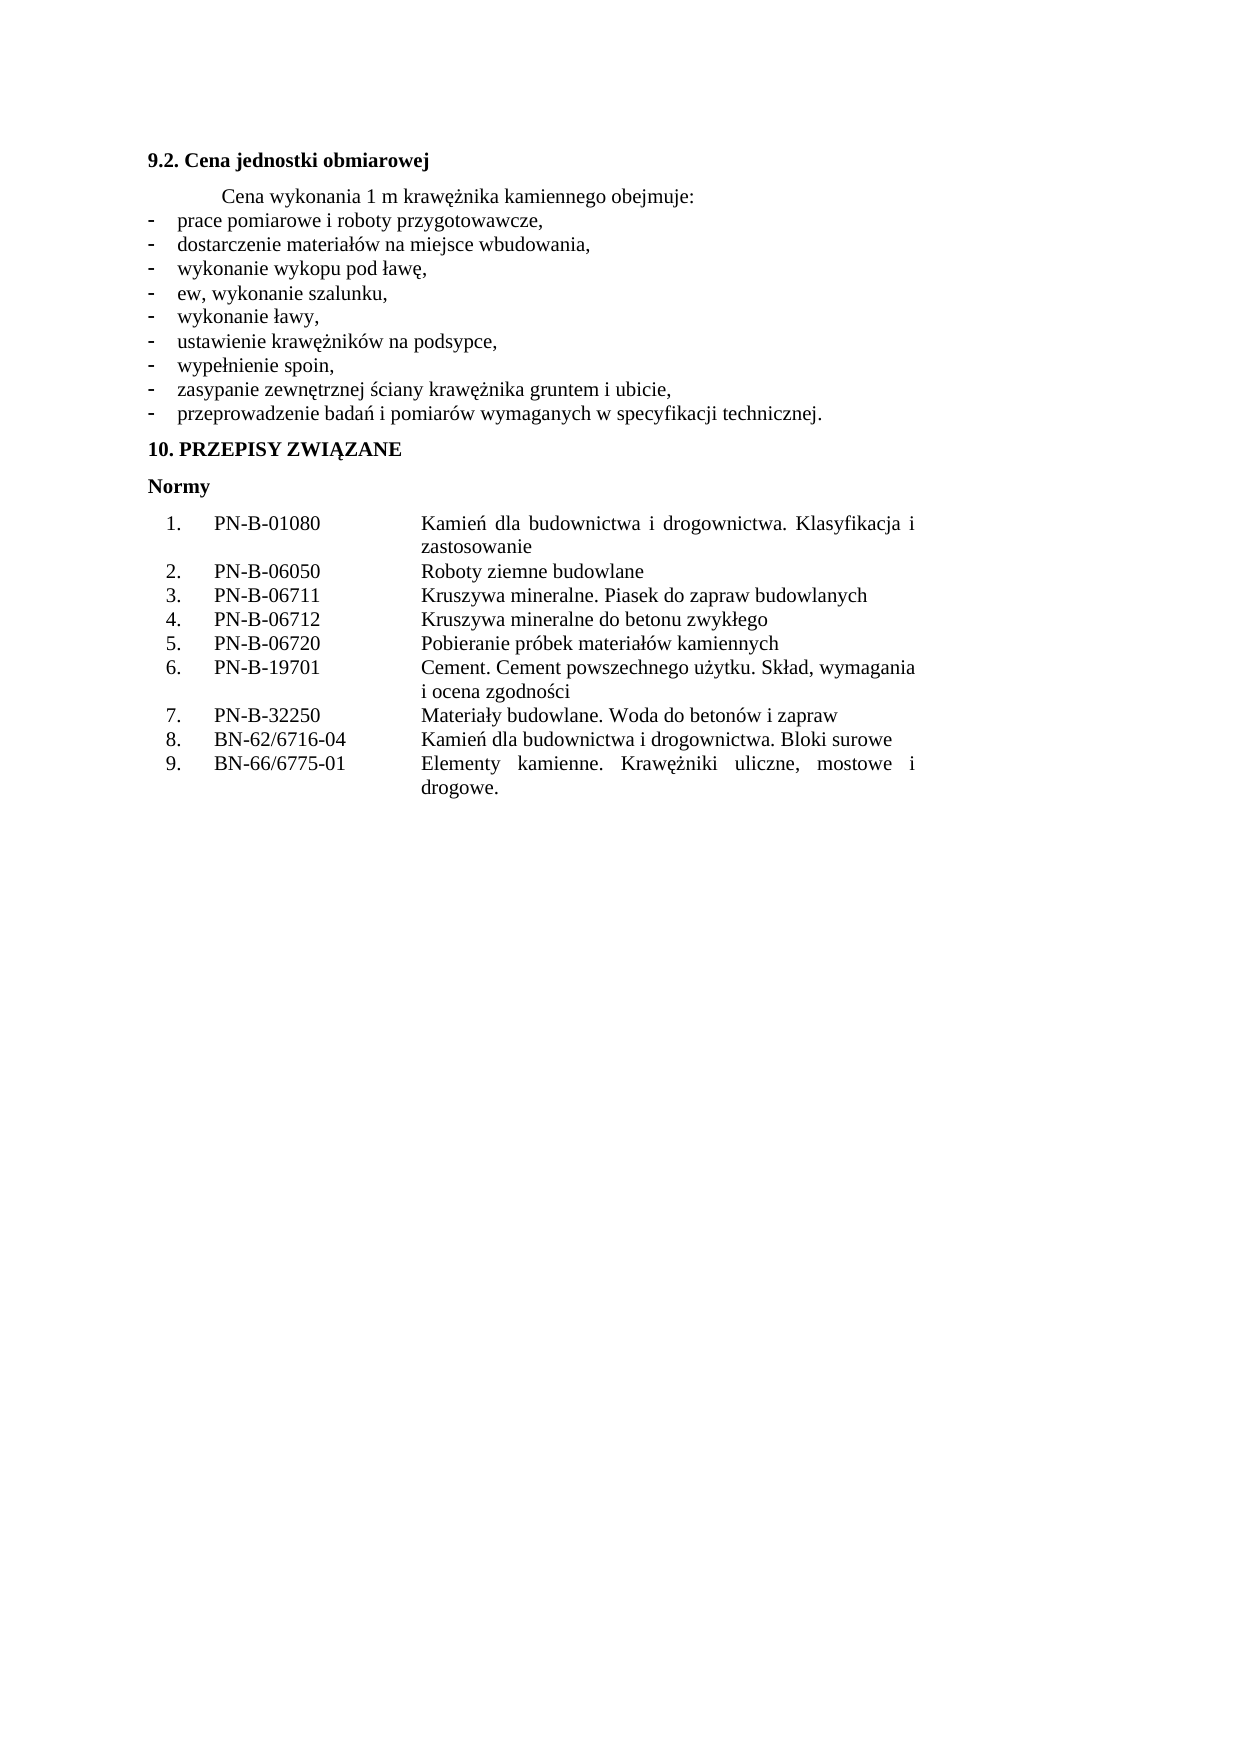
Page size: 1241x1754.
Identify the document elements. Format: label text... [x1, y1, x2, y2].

list wypełnienie spoin, [148, 353, 1093, 377]
list wykonanie wykopu pod ławę, [148, 256, 1093, 280]
list zasypanie zewnętrznej ściany krawężnika gruntem i ubicie, [148, 377, 1093, 401]
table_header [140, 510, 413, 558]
subtitle Normy [148, 474, 1093, 498]
list dostarczenie materiałów na miejsce wbudowania, [148, 232, 1093, 256]
subtitle 10. przepisy związane [148, 437, 1093, 461]
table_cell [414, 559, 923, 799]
list ew, wykonanie szalunku, [148, 280, 1093, 304]
list przeprowadzenie badań i pomiarów wymaganych w specyfikacji technicznej. [148, 401, 1093, 425]
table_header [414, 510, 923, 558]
list wykonanie ławy, [148, 304, 1093, 328]
list prace pomiarowe i roboty przygotowawcze, [148, 208, 1093, 232]
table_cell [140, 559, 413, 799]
subtitle 9.2. Cena jednostki obmiarowej [148, 148, 1093, 172]
list ustawienie krawężników na podsypce, [148, 328, 1093, 353]
list Cena wykonania krawężnika kamiennego obejmuje: [148, 184, 1093, 208]
